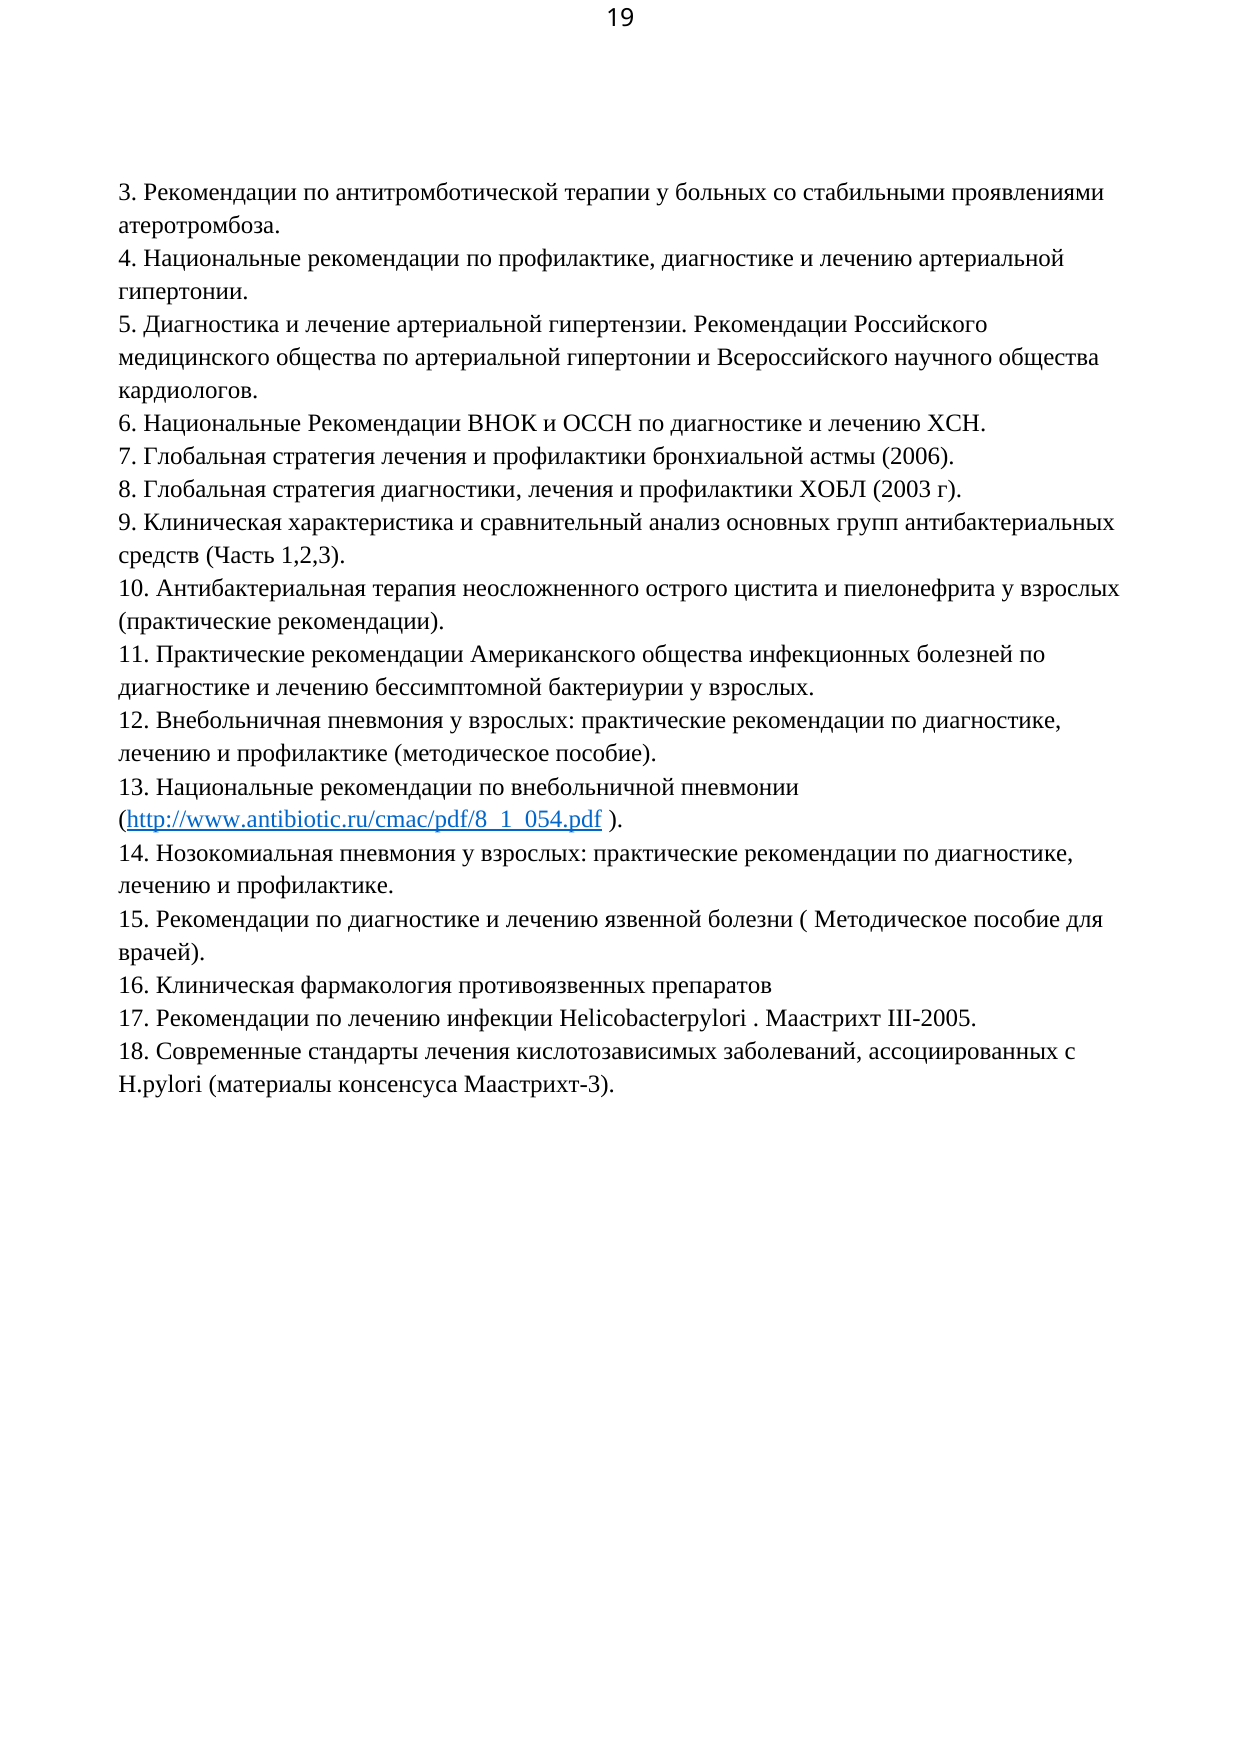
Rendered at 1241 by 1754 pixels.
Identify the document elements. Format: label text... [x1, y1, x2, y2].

text 8. Глобальная стратегия диагностики, лечения и профилактики ХОБЛ (). [118, 474, 1122, 503]
text 18. Современные стандарты лечения кислотозависимых заболеваний, ассоциированных с H.pylori (материалы консенсуса Маастрихт-3). [118, 1036, 1122, 1097]
text 11. Практические рекомендации Американского общества инфекционных болезней по диагностике и лечению бессимптомной бактериурии у взрослых. [118, 639, 1122, 701]
text 10. Антибактериальная терапия неосложненного острого цистита и пиелонефрита у взрослых (практические рекомендации). [118, 573, 1122, 635]
text 7. Глобальная стратегия лечения и профилактики бронхиальной астмы (2006). [118, 441, 1122, 470]
text 12. Внебольничная пневмония у взрослых: практические рекомендации по диагностике, лечению и профилактике (методическое пособие). [118, 706, 1122, 767]
text 17. Рекомендации по лечению инфекции Helicobacterpylori . Маастрихт III-2005. [118, 1003, 1122, 1031]
text 5. Диагностика и лечение артериальной гипертензии. Рекомендации Российского медицинского общества по артериальной гипертонии и Всероссийского научного общества кардиологов. [118, 309, 1122, 404]
text 3. Рекомендации по антитромботической терапии у больных со стабильными проявлениями атеротромбоза. [118, 177, 1122, 239]
text 14. Нозокомиальная пневмония у взрослых: практические рекомендации по диагностике, лечению и профилактике. [118, 838, 1122, 899]
text 4. Национальные рекомендации по профилактике, диагностике и лечению артериальной гипертонии. [118, 243, 1122, 305]
text 13. Национальные рекомендации по внебольничной пневмонии (http://www.antibiotic.ru/cmac/pdf/8_1_054.pdf ). [118, 772, 1122, 833]
text 6. Национальные Рекомендации ВНОК и ОССН по диагностике и лечению ХСН. [118, 408, 1122, 437]
text 15. Рекомендации по диагностике и лечению язвенной болезни ( Методическое пособие для врачей). [118, 904, 1122, 965]
text 16. Клиническая фармакология противоязвенных препаратов [118, 970, 1122, 998]
text 9. Клиническая характеристика и сравнительный анализ основных групп антибактериальных средств (Часть 1,2,3). [118, 507, 1122, 569]
